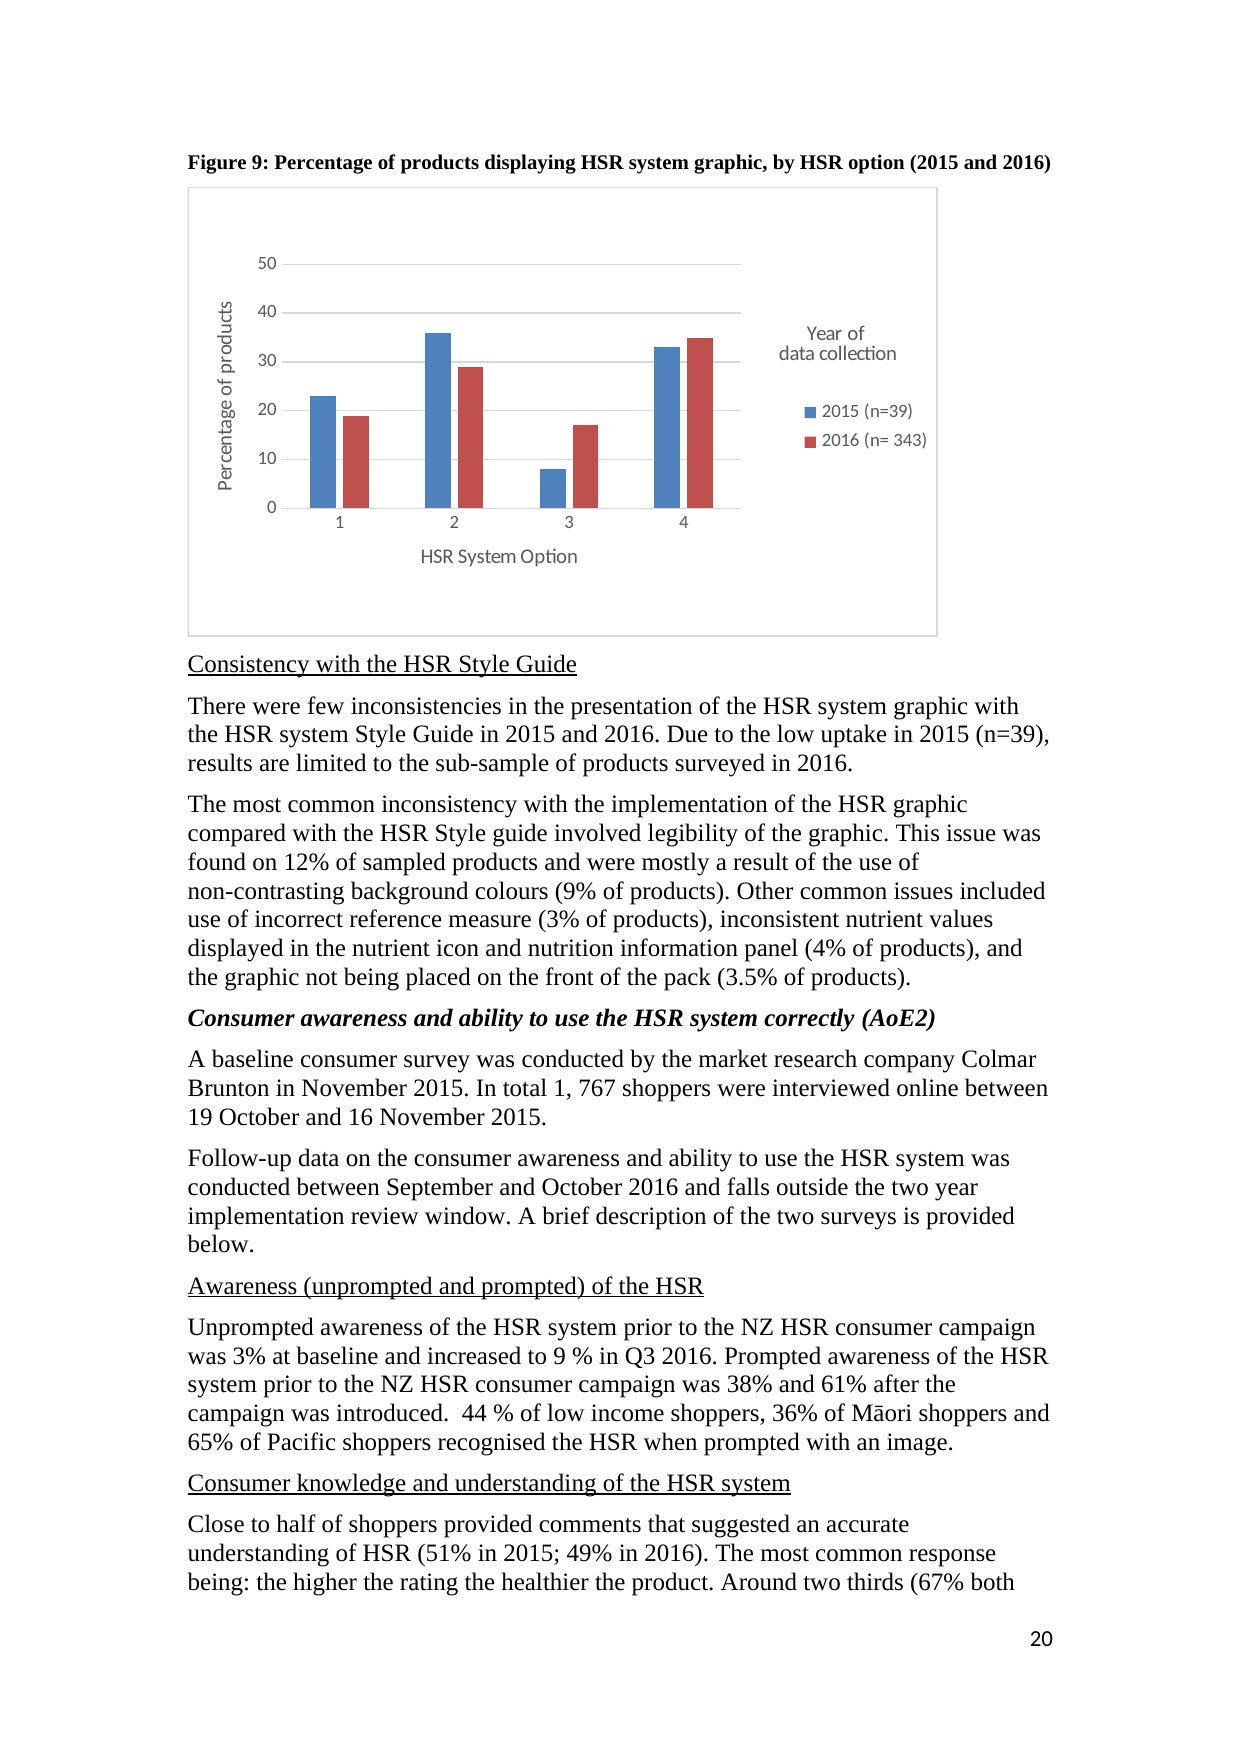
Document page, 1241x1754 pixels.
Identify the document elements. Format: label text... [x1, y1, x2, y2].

text Unprompted awareness of the HSR system prior to the NZ HSR consumer campaign was 3% at baseline and increased to 9 % in Q3 2016. Prompted awareness of the HSR system prior to the NZ HSR consumer campaign was 38% and 61% after the campaign was introduced. 44 % of low income shoppers, 36% of Māori shoppers and 65% of Pacific shoppers recognised the HSR when prompted with an image. [187, 1312, 1053, 1456]
text Follow-up data on the consumer awareness and ability to use the HSR system was conducted between September and October 2016 and falls outside the two year implementation review window. A brief description of the two surveys is provided below. [187, 1143, 1053, 1258]
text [187, 1509, 1053, 1596]
text There were few inconsistencies in the presentation of the HSR system graphic with the HSR system Style Guide in 2015 and 2016. Due to the low uptake in 2015 (n=39), results are limited to the sub-sample of products surveyed in 2016. [187, 691, 1053, 777]
subtitle Consistency with the HSR Style Guide [187, 649, 1053, 678]
text Awareness (unprompted and prompted) of the HSR [187, 1271, 1053, 1299]
text A baseline consumer survey was conducted by the market research company Colmar Brunton in November 2015. In total 1, 767 shoppers were interviewed online between 19 October and 16 November 2015. [187, 1044, 1053, 1131]
text Figure 9: Percentage of products displaying HSR system graphic, by HSR option (2015 and 2016) [187, 150, 1053, 174]
text The most common inconsistency with the implementation of the HSR graphic compared with the HSR Style guide involved legibility of the graphic. This issue was found on 12% of sampled products and were mostly a result of the use of non-contrasting background colours (9% of products). Other common issues included use of incorrect reference measure (3% of products), inconsistent nutrient values displayed in the nutrient icon and nutrition information panel (4% of products), and the graphic not being placed on the front of the pack (3.5% of products). [187, 789, 1053, 991]
subtitle Consumer awareness and ability to use the HSR system correctly (AoE2) [187, 1003, 1053, 1032]
text Consumer knowledge and understanding of the HSR system [187, 1468, 1053, 1497]
